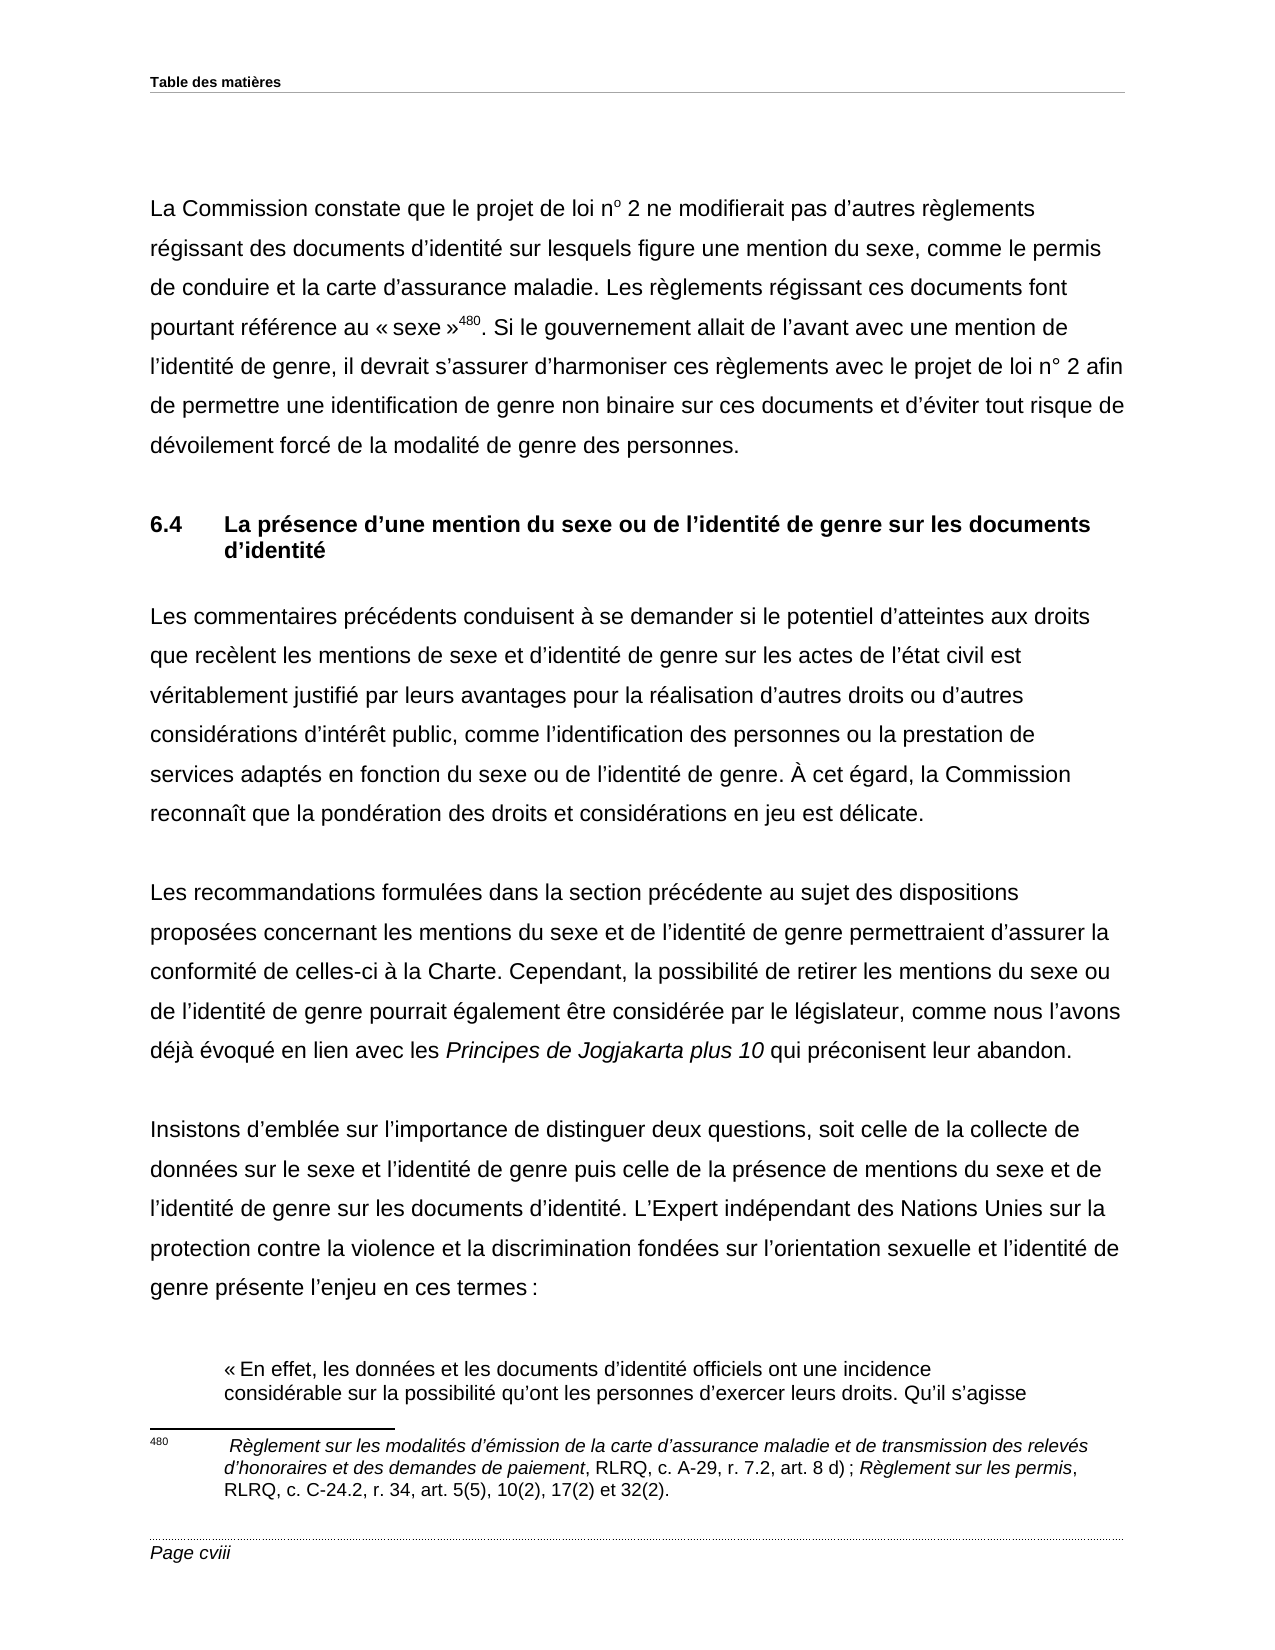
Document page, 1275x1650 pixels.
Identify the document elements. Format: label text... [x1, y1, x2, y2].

text Les recommandations formulées dans la section précédente au sujet des dispositions proposées concernant les mentions du sexe et de l’identité de genre permettraient d’assurer la conformité de celles-ci à la Charte. Cependant, la possibilité de retirer les mentions du sexe ou de l’identité de genre pourrait également être considérée par le législateur, comme nous l’avons déjà évoqué en lien avec les Principes de Jogjakarta plus 10 qui préconisent leur abandon. [150, 879, 1125, 1064]
text La Commission constate que le projet de loi no 2 ne modifierait pas d’autres règlements régissant des documents d’identité sur lesquels figure une mention du sexe, comme le permis de conduire et la carte d’assurance maladie. Les règlements régissant ces documents font pourtant référence au « sexe ». Si le gouvernement allait de l’avant avec une mention de l’identité de genre, il devrait s’assurer d’harmoniser ces règlements avec le projet de loi n° 2 afin de permettre une identification de genre non binaire sur ces documents et d’éviter tout risque de dévoilement forcé de la modalité de genre des personnes. [150, 195, 1125, 458]
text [224, 1357, 1051, 1405]
text Insistons d’emblée sur l’importance de distinguer deux questions, soit celle de la collecte de données sur le sexe et l’identité de genre puis celle de la présence de mentions du sexe et de l’identité de genre sur les documents d’identité. L’Expert indépendant des Nations Unies sur la protection contre la violence et la discrimination fondées sur l’orientation sexuelle et l’identité de genre présente l’enjeu en ces termes : [150, 1116, 1125, 1301]
text Les commentaires précédents conduisent à se demander si le potentiel d’atteintes aux droits que recèlent les mentions de sexe et d’identité de genre sur les actes de l’état civil est véritablement justifié par leurs avantages pour la réalisation d’autres droits ou d’autres considérations d’intérêt public, comme l’identification des personnes ou la prestation de services adaptés en fonction du sexe ou de l’identité de genre. À cet égard, la Commission reconnaît que la pondération des droits et considérations en jeu est délicate. [150, 603, 1125, 827]
subtitle 6.4 La présence d’une mention du sexe ou de l’identité de genre sur les documents d’identité [150, 511, 1125, 563]
